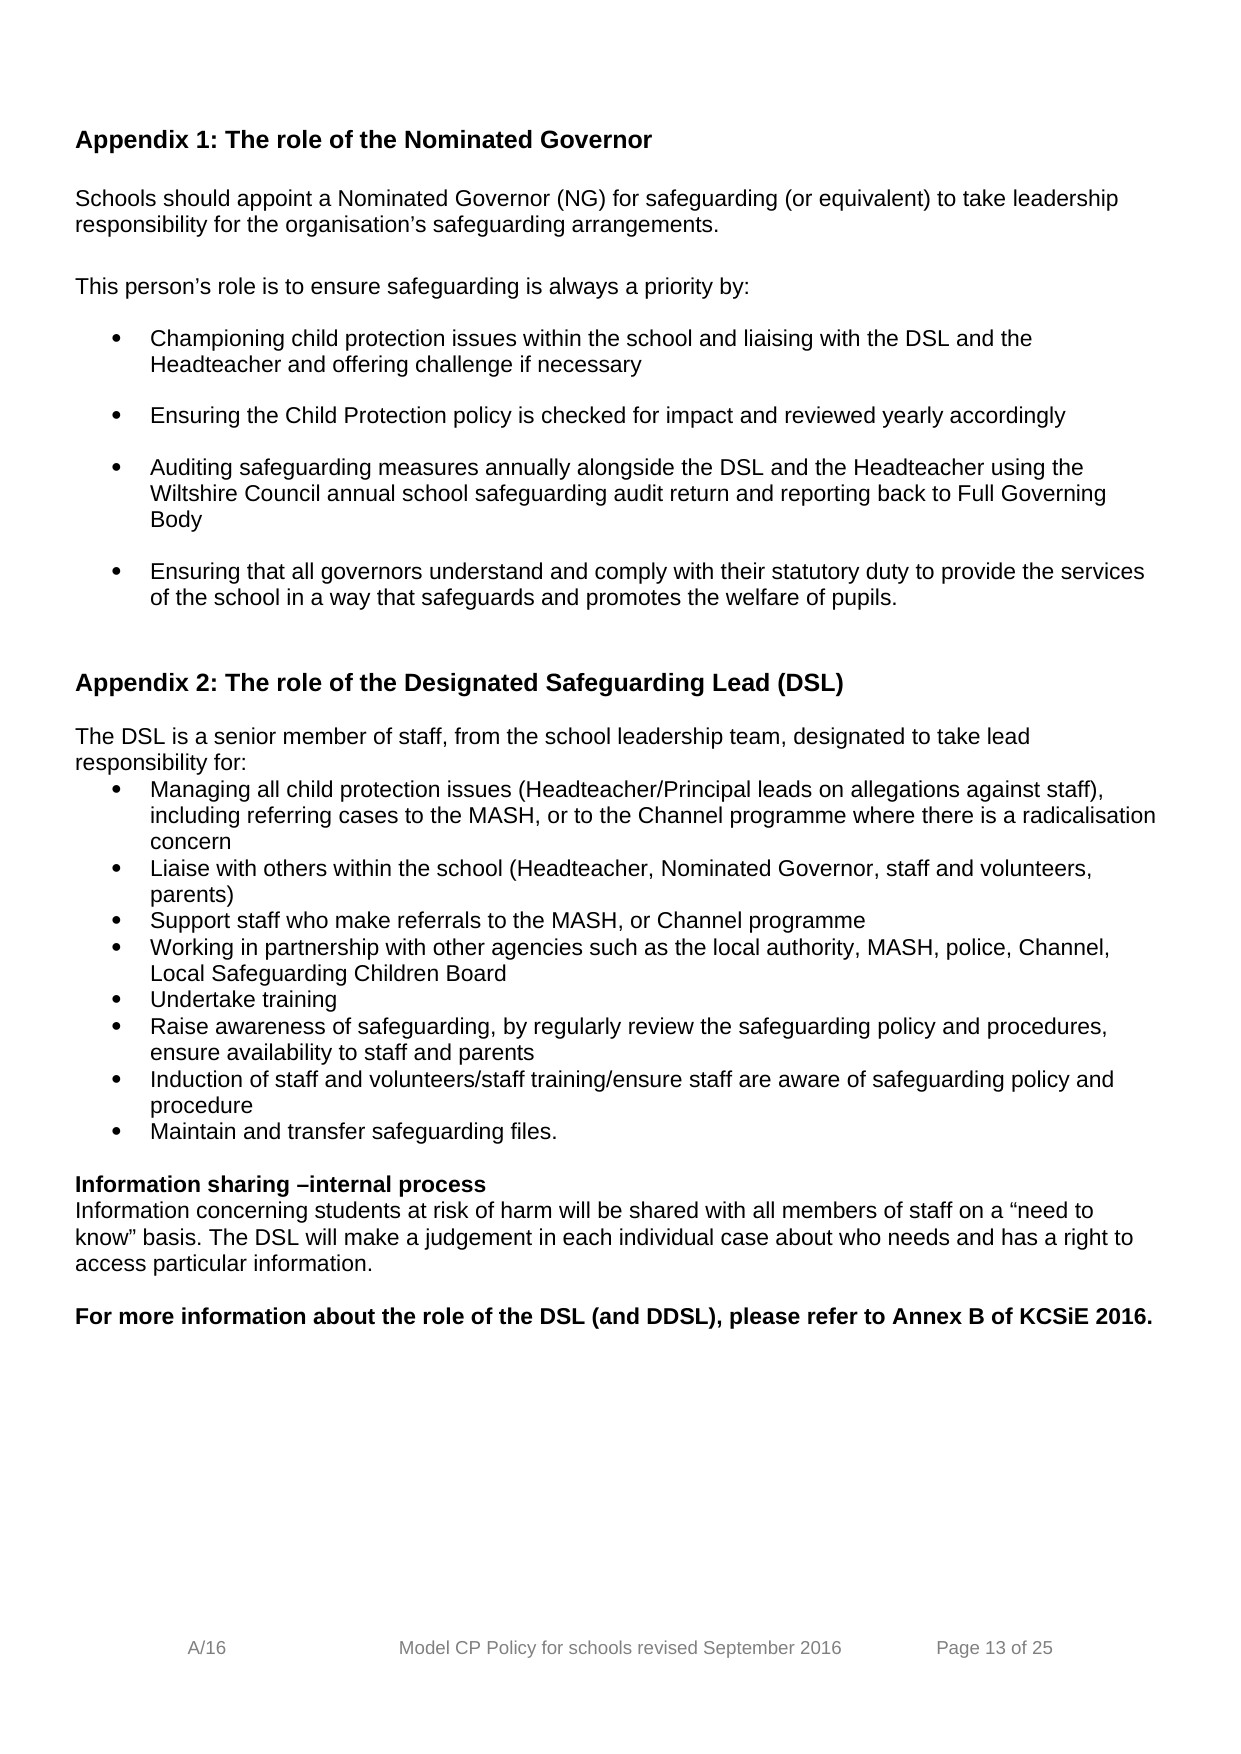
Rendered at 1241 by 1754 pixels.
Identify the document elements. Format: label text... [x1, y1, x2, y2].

list Ensuring the Child Protection policy is checked for impact and reviewed yearly accordingly [112, 402, 1153, 429]
text This person’s role is to ensure safeguarding is always a priority by: [75, 273, 1153, 299]
list Undertake training [112, 986, 1165, 1013]
subtitle Appendix 2: The role of the Designated Safeguarding Lead (DSL) [75, 668, 1165, 697]
text Information concerning students at risk of harm will be shared with all members of staff on a “need to know” basis. The DSL will make a judgement in each individual case about who needs and has a right to access particular information. [75, 1197, 1153, 1276]
list Support staff who make referrals to the MASH, or Channel programme [112, 907, 1165, 934]
text Information sharing –internal process [75, 1171, 1153, 1197]
list Maintain and transfer safeguarding files. [112, 1118, 1165, 1144]
list Raise awareness of safeguarding, by regularly review the safeguarding policy and procedures, ensure availability to staff and parents [112, 1013, 1165, 1066]
list Ensuring that all governors understand and comply with their statutory duty to provide the services of the school in a way that safeguards and promotes the welfare of pupils. [112, 558, 1153, 610]
text For more information about the role of the DSL (and DDSL), please refer to Annex B of KCSiE 2016. [75, 1303, 1165, 1329]
list Induction of staff and volunteers/staff training/ensure staff are aware of safeguarding policy and procedure [112, 1066, 1165, 1118]
list Liaise with others within the school (Headteacher, Nominated Governor, staff and volunteers, parents) [112, 855, 1165, 907]
subtitle Appendix 1: The role of the Nominated Governor [75, 125, 1165, 154]
text The DSL is a senior member of staff, from the school leadership team, designated to take lead responsibility for: [75, 723, 1165, 776]
list Managing all child protection issues (Headteacher/Principal leads on allegations against staff), including referring cases to the MASH, or to the Channel programme where there is a radicalisation concern [112, 776, 1165, 855]
list Championing child protection issues within the school and liaising with the DSL and the Headteacher and offering challenge if necessary [112, 324, 1165, 377]
list Working in partnership with other agencies such as the local authority, MASH, police, Channel, Local Safeguarding Children Board [112, 934, 1165, 986]
list Auditing safeguarding measures annually alongside the DSL and the Headteacher using the Wiltshire Council annual school safeguarding audit return and reporting back to Full Governing Body [112, 454, 1153, 533]
text Schools should appoint a Nominated Governor (NG) for safeguarding (or equivalent) to take leadership responsibility for the organisation’s safeguarding arrangements. [75, 185, 1153, 237]
